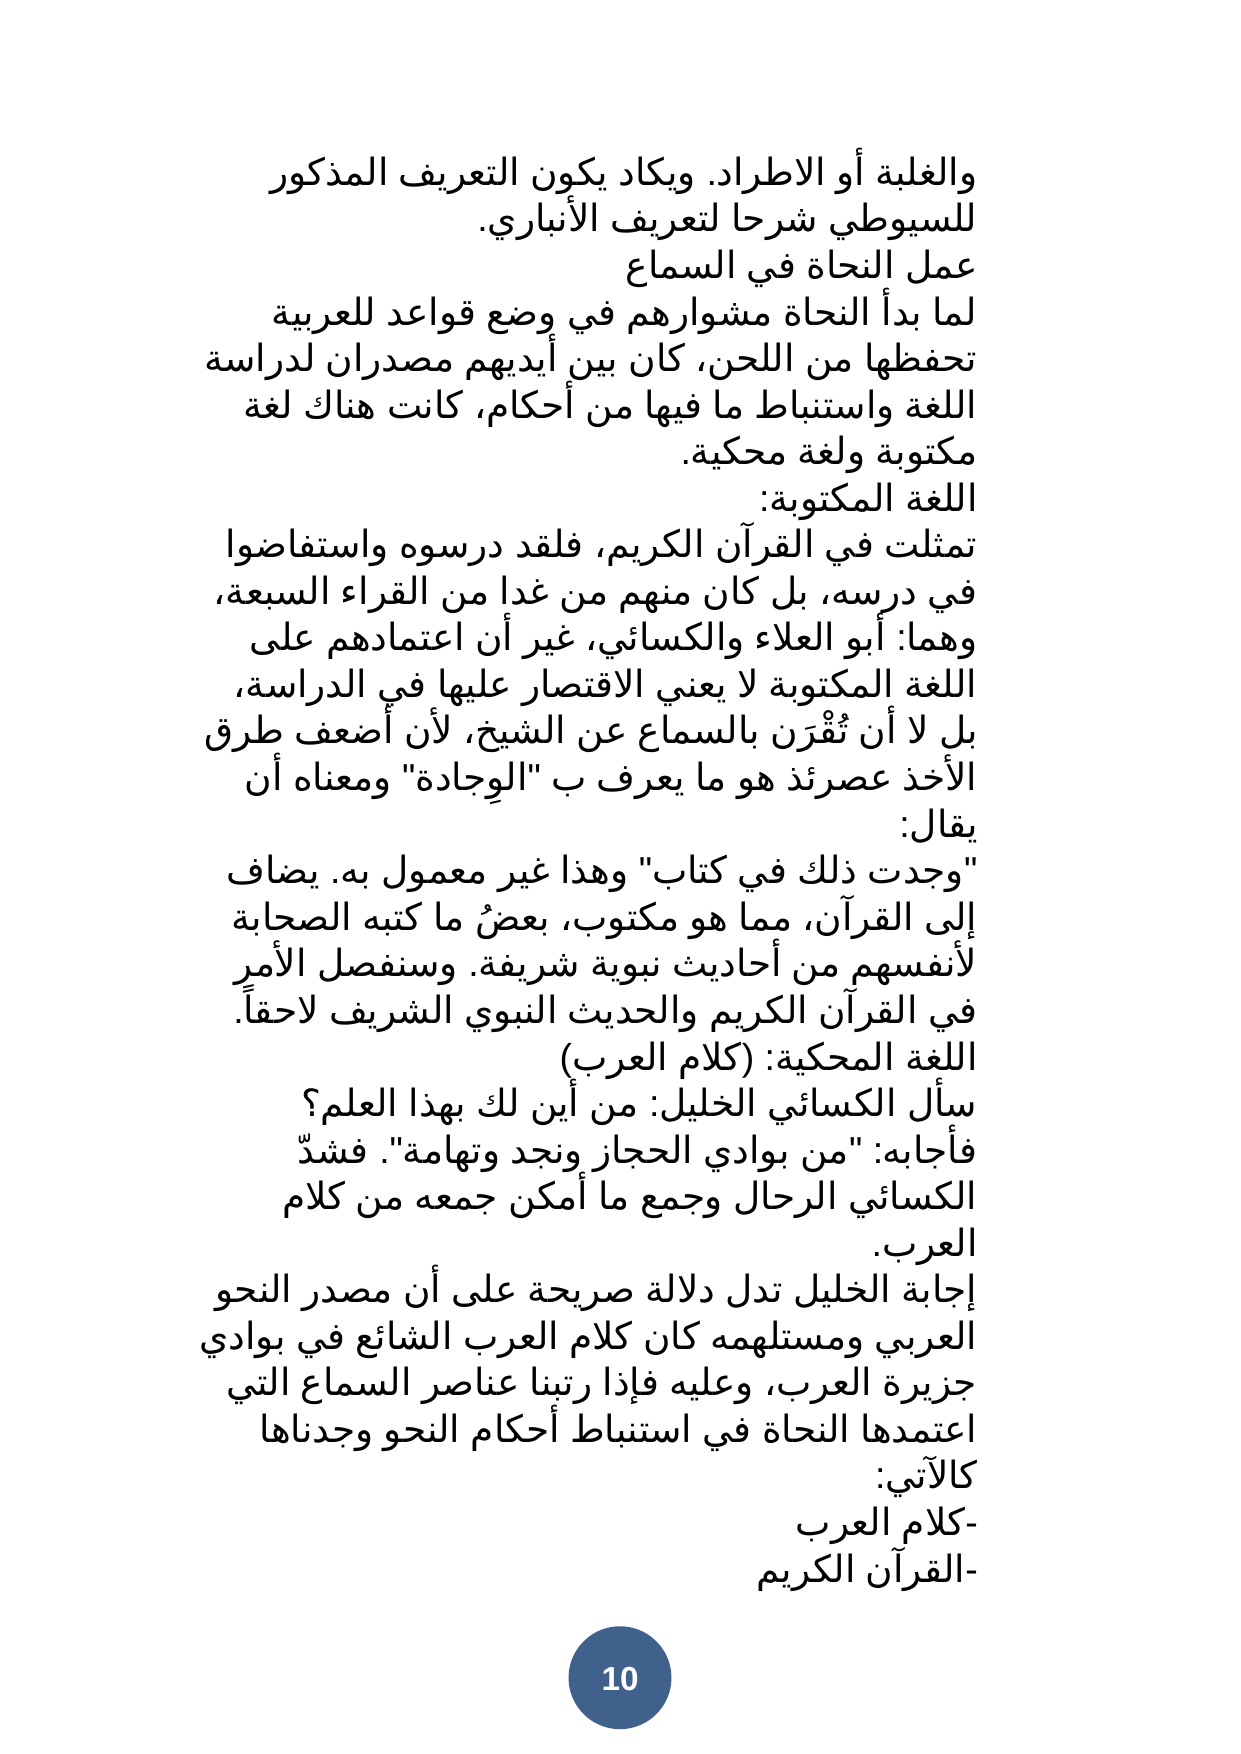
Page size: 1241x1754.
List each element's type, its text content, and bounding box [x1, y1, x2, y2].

list "وجدت ذلك في كتاب" وهذا غير معمول به. يضاف إلى القرآن، مما هو مكتوب، بعضُ ما كتبه الصحابة لأنفسهم من أحاديث نبوية شريفة. وسنفصل الأمر في القرآن الكريم والحديث النبوي الشريف لاحقاً. [187, 848, 978, 1031]
list اللغة المحكية: (كلام العرب) [187, 1035, 978, 1078]
list -كلام العرب [187, 1500, 978, 1543]
list تمثلت في القرآن الكريم، فلقد درسوه واستفاضوا في درسه، بل كان منهم من غدا من القراء السبعة، وهما: أبو العلاء والكسائي، غير أن اعتمادهم على اللغة المكتوبة لا يعني الاقتصار عليها في الدراسة، بل لا أن تُقْرَن بالسماع عن الشيخ، لأن أضعف طرق الأخذ عصرئذ هو ما يعرف ب "الوِجادة" ومعناه أن يقال: [187, 522, 978, 845]
list سأل الكسائي الخليل: من أين لك بهذا العلم؟ فأجابه: "من بوادي الحجاز ونجد وتهامة". فشدّ الكسائي الرحال وجمع ما أمكن جمعه من كلام العرب. [187, 1081, 978, 1264]
list -القرآن الكريم [187, 1547, 978, 1590]
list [187, 150, 978, 240]
list عمل النحاة في السماع [187, 243, 978, 286]
list إجابة الخليل تدل دلالة صريحة على أن مصدر النحو العربي ومستلهمه كان كلام العرب الشائع في بوادي جزيرة العرب، وعليه فإذا رتبنا عناصر السماع التي اعتمدها النحاة في استنباط أحكام النحو وجدناها كالآتي: [187, 1267, 978, 1497]
list لما بدأ النحاة مشوارهم في وضع قواعد للعربية تحفظها من اللحن، كان بين أيديهم مصدران لدراسة اللغة واستنباط ما فيها من أحكام، كانت هناك لغة مكتوبة ولغة محكية. [187, 290, 978, 472]
list اللغة المكتوبة: [187, 476, 978, 519]
